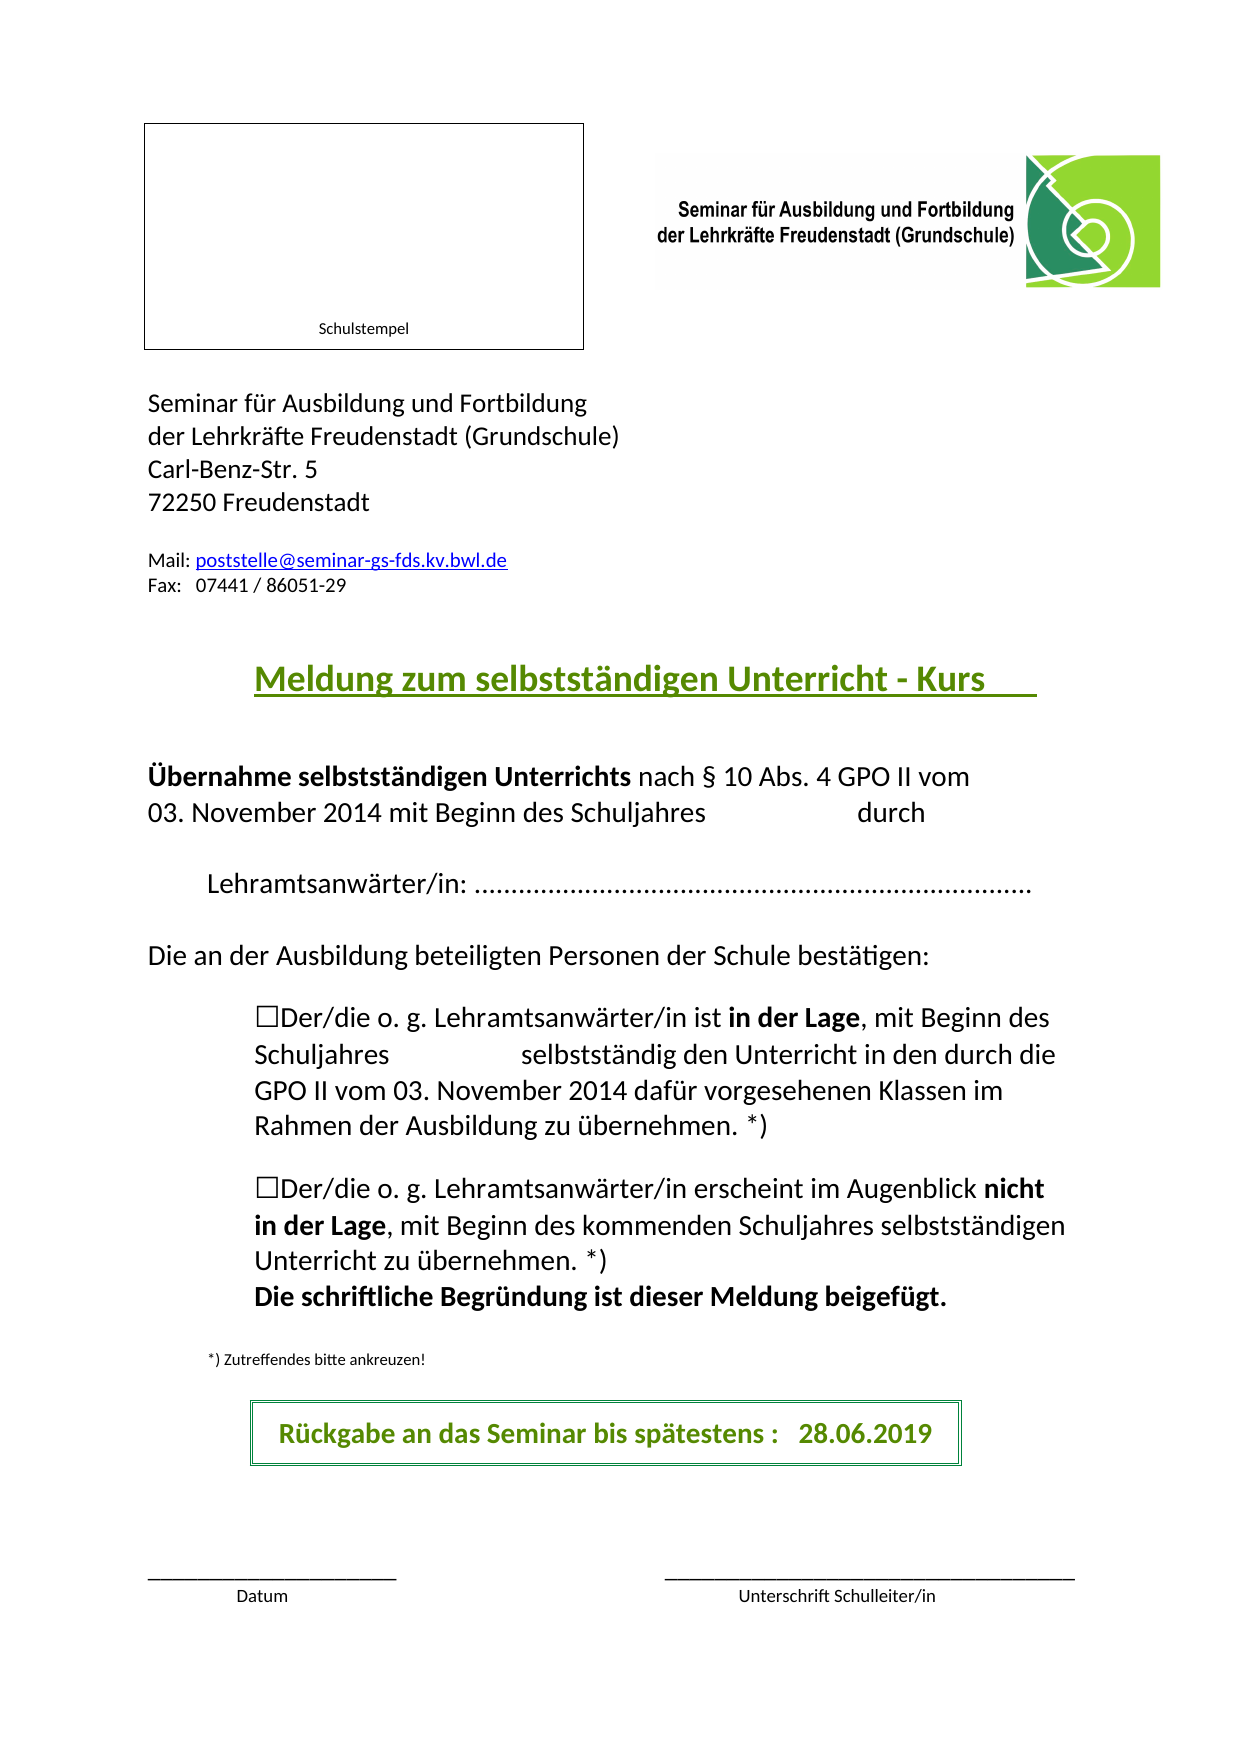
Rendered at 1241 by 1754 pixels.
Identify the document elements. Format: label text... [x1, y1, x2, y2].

text Mail: poststelle@seminar-gs-fds.kv.bwl.de [148, 547, 1092, 572]
text Der/die o. g. Lehramtsanwärter/in erscheint im Augenblick nicht [254, 1167, 1092, 1207]
text ____________________ _________________________________ [148, 1554, 1092, 1584]
text 72250 Freudenstadt [148, 485, 1092, 518]
text Die schriftliche Begründung ist dieser Meldung beigefügt. [254, 1278, 1092, 1313]
text Lehramtsanwärter/in: ............................................................................ [148, 865, 1092, 901]
text in der Lage, mit Beginn des kommenden Schuljahres selbstständigen Unterricht zu übernehmen. *) [254, 1207, 1092, 1278]
text Carl-Benz-Str. 5 [148, 452, 1092, 485]
table_header Rückgabe an das Seminar bis spätestens : 28.06.2019 [253, 1403, 958, 1462]
text 03. November 2014 mit Beginn des Schuljahres durch [148, 794, 1092, 830]
text Fax: 07441 / 86051-29 [148, 572, 1092, 598]
text Übernahme selbstständigen Unterrichts nach § 10 Abs. 4 GPO II vom [148, 758, 1092, 794]
text Datum Unterschrift Schulleiter/in [148, 1584, 1092, 1607]
text Meldung zum selbstständigen Unterricht - Kurs [148, 655, 1092, 701]
text Seminar für Ausbildung und Fortbildung [148, 386, 1092, 419]
text Der/die o. g. Lehramtsanwärter/in ist in der Lage, mit Beginn des Schuljahres selbstständig den Unterricht in den durch die GPO II vom 03. November 2014 dafür vorgesehenen Klassen im Rahmen der Ausbildung zu übernehmen. *) [254, 996, 1092, 1167]
picture [655, 153, 1163, 290]
text Die an der Ausbildung beteiligten Personen der Schule bestätigen: [148, 937, 1092, 996]
text der Lehrkräfte Freudenstadt (Grundschule) [148, 419, 1092, 452]
text *) Zutreffendes bitte ankreuzen! [207, 1313, 1092, 1369]
